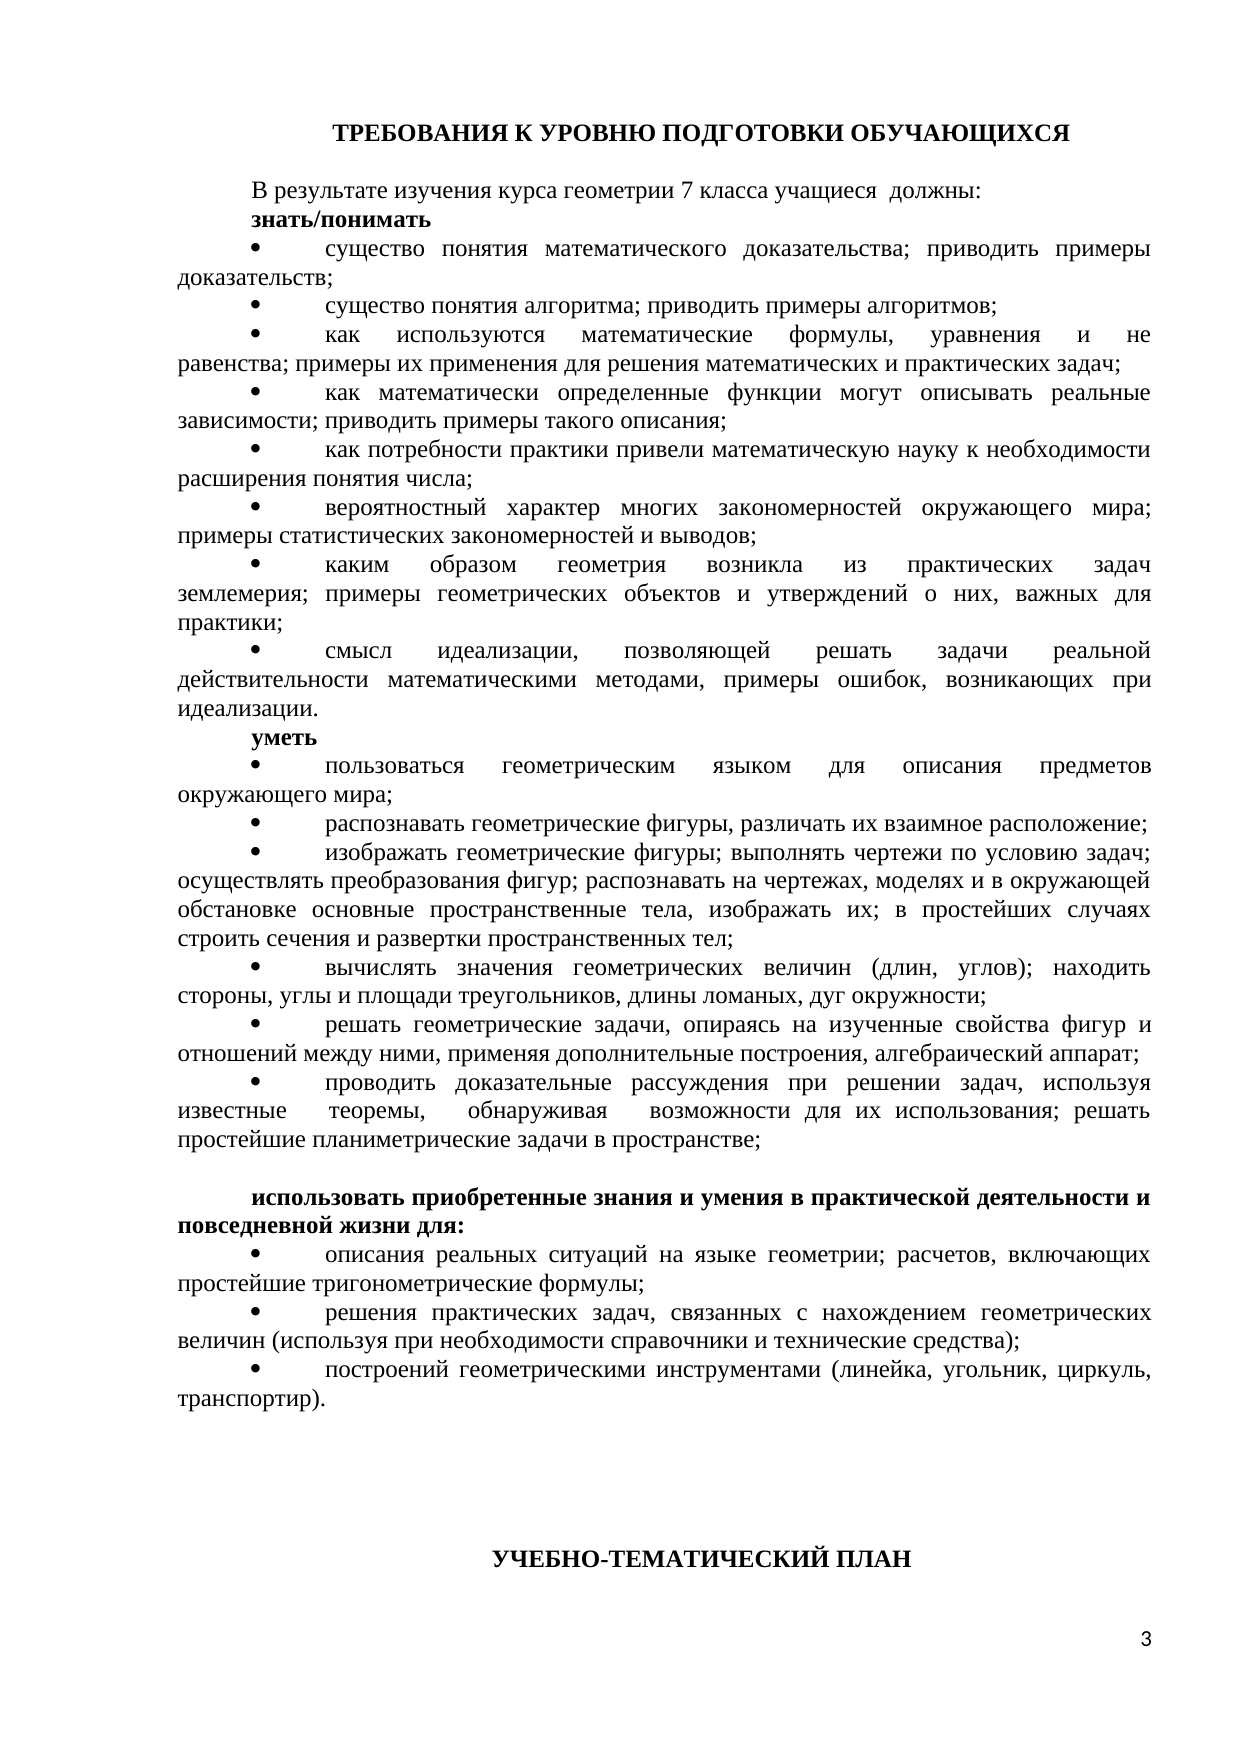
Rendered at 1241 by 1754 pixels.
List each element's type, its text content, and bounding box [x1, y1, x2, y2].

list существо понятия математического доказательства; приводить примеры доказательств; [177, 233, 1152, 291]
list пользоваться геометрическим языком для описания предметов окружающего мира; [177, 751, 1152, 808]
list построений геометрическими инструментами (линейка, угольник, циркуль, транспортир). [177, 1354, 1152, 1412]
list изображать геометрические фигуры; выполнять чертежи по условию задач; осуществлять преобразования фигур; распознавать на чертежах, моделях и в окружающей обстановке основные пространственные тела, изображать их; в простейших случаях строить сечения и развертки пространственных тел; [177, 837, 1152, 952]
list распознавать геометрические фигуры, различать их взаимное расположение; [177, 808, 1152, 837]
list решения практических задач, связанных с нахождением геометрических величин (используя при необходимости справочники и технические средства); [177, 1297, 1152, 1354]
list как используются математические формулы, уравнения и не равенства; примеры их применения для решения математических и практических задач; [177, 319, 1152, 377]
text знать/понимать [177, 204, 1152, 233]
list проводить доказательные рассуждения при решении задач, используя известные теоремы, обнаруживая возможности для их использования; решать простейшие планиметрические задачи в пространстве; [177, 1067, 1152, 1153]
text ТРЕБОВАНИЯ К УРОВНЮ ПОДГОТОВКИ ОБУЧАЮЩИХСЯ [177, 118, 1152, 147]
list как потребности практики привели математическую науку к необходимости расширения понятия числа; [177, 434, 1152, 492]
list существо понятия алгоритма; приводить примеры алгоритмов; [177, 291, 1152, 319]
list УЧЕБНО-ТЕМАТИЧЕСКИЙ ПЛАН [251, 1544, 1152, 1573]
list каким образом геометрия возникла из практических задач землемерия; примеры геометрических объектов и утверждений о них, важных для практики; [177, 549, 1152, 636]
text уметь [177, 722, 1152, 751]
list вычислять значения геометрических величин (длин, углов); находить стороны, углы и площади треугольников, длины ломаных, дуг окружности; [177, 952, 1152, 1009]
list описания реальных ситуаций на языке геометрии; расчетов, включающих простейшие тригонометрические формулы; [177, 1239, 1152, 1297]
list смысл идеализации, позволяющей решать задачи реальной действительности математическими методами, примеры ошибок, возникающих при идеализации. [177, 636, 1152, 722]
list как математически определенные функции могут описывать реальные зависимости; приводить примеры такого описания; [177, 377, 1152, 434]
text В результате изучения курса геометрии 7 класса учащиеся должны: [177, 176, 1152, 204]
list вероятностный характер многих закономерностей окружающего мира; примеры статистических закономерностей и выводов; [177, 492, 1152, 549]
list решать геометрические задачи, опираясь на изученные свойства фигур и отношений между ними, применяя дополнительные построения, алгебраический аппарат; [177, 1009, 1152, 1067]
list использовать приобретенные знания и умения в практической деятельности и повседневной жизни для: [177, 1182, 1152, 1239]
